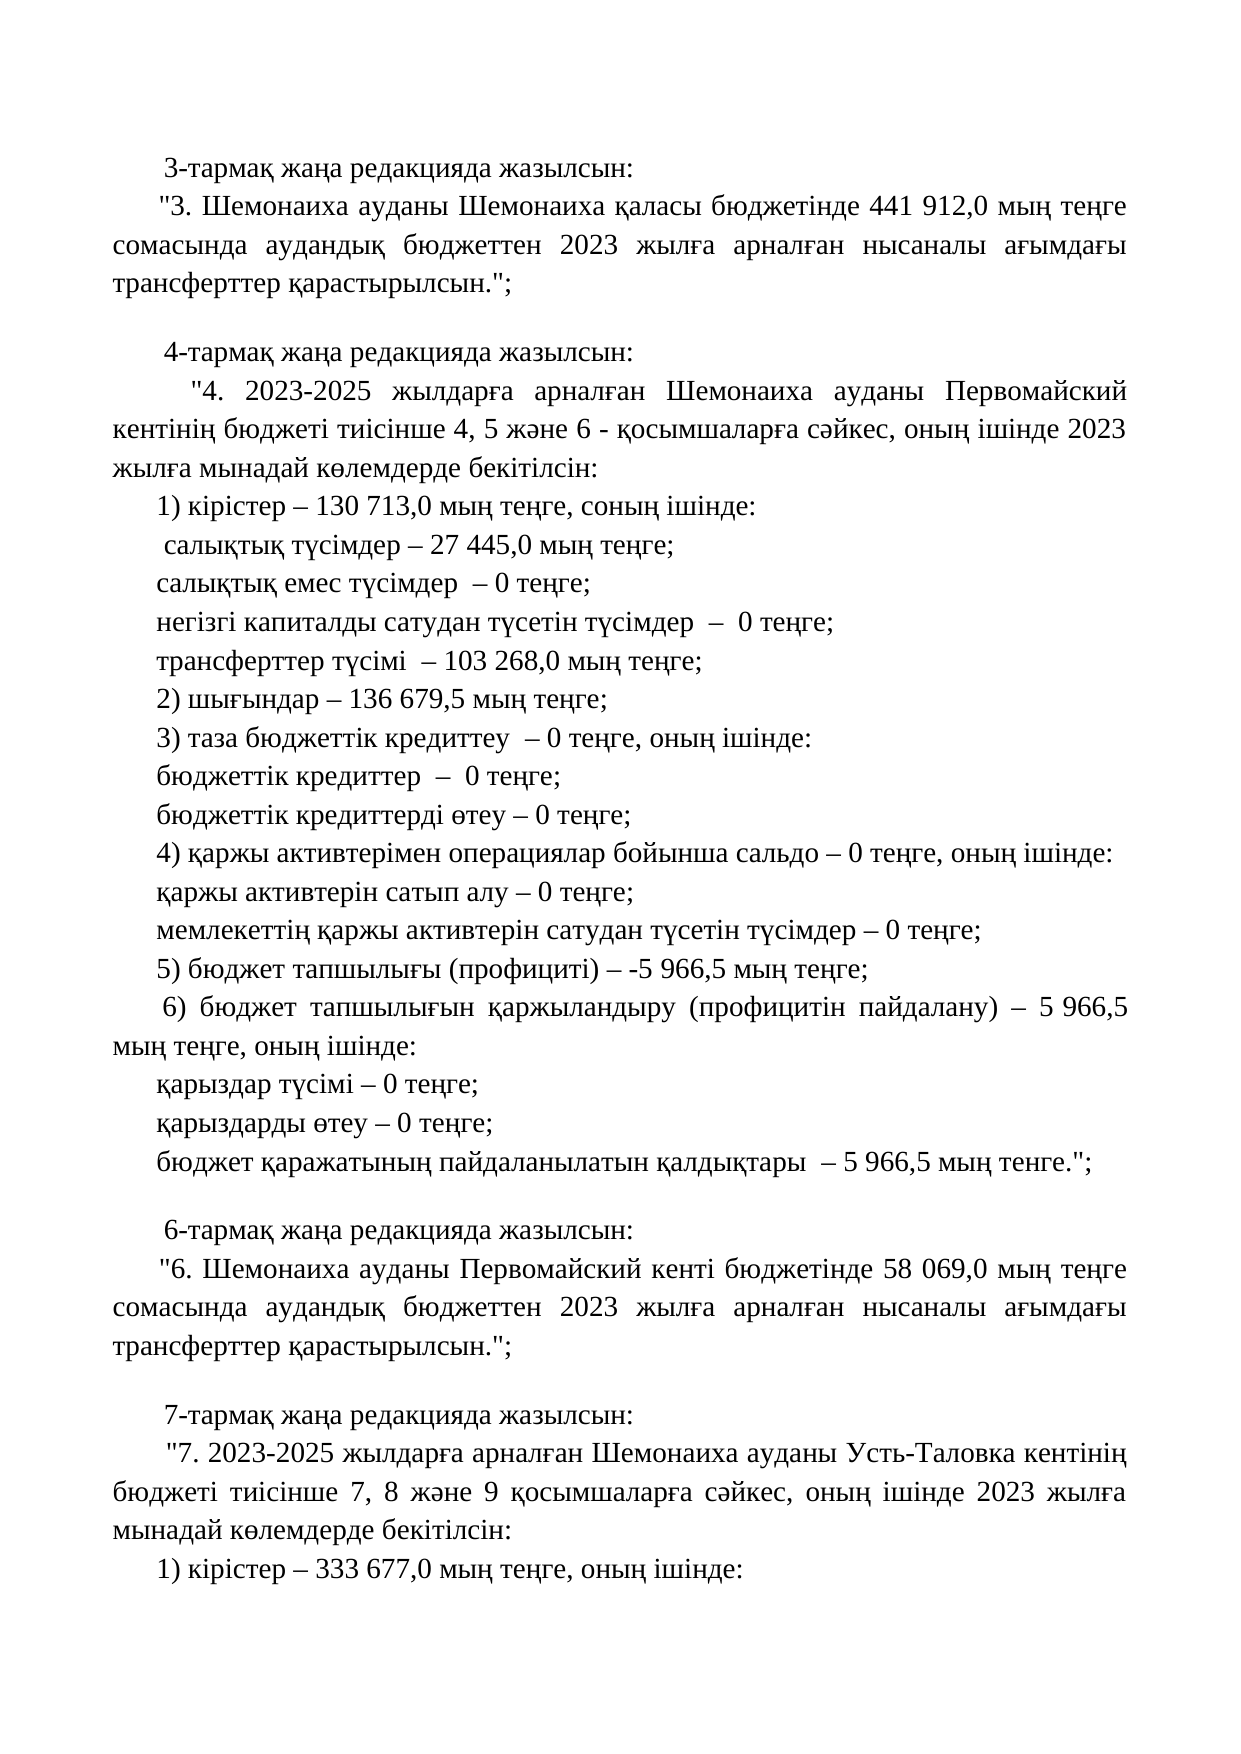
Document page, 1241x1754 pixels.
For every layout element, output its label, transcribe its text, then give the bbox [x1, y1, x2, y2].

text 7-тармақ жаңа редакцияда жазылсын: [112, 1397, 1128, 1430]
text негізгі капиталды сатудан түсетін түсімдер – 0 теңге; [112, 604, 1128, 638]
text трансферттер түсімі – 103 268,0 мың теңге; [112, 643, 1128, 676]
text 5) бюджет тапшылығы (профициті) – -5 966,5 мың теңге; [112, 951, 1128, 984]
text "3. Шемонаиха ауданы Шемонаиха қаласы бюджетінде 441 912,0 мың теңге сомасында аудандық бюджеттен 2023 жылға арналған нысаналы ағымдағы трансферттер қарастырылсын."; [112, 188, 1128, 299]
text 1) кірістер – 333 677,0 мың теңге, оның ішінде: [112, 1551, 1128, 1584]
text 1) кірістер – 130 713,0 мың теңге, соның ішінде: [112, 488, 1128, 522]
text 4-тармақ жаңа редакцияда жазылсын: [112, 334, 1128, 368]
text салықтық емес түсімдер – 0 теңге; [112, 566, 1128, 599]
text мемлекеттің қаржы активтерін сатудан түсетін түсімдер – 0 теңге; [112, 912, 1128, 946]
text қарыздар түсімі – 0 теңге; [112, 1067, 1128, 1100]
text 3-тармақ жаңа редакцияда жазылсын: [112, 150, 1128, 183]
text 6) бюджет тапшылығын қаржыландыру (профицитін пайдалану) – 5 966,5 мың теңге, оның ішінде: [112, 989, 1128, 1062]
text 4) қаржы активтерімен операциялар бойынша сальдо – 0 теңге, оның ішінде: [112, 835, 1128, 869]
text 3) таза бюджеттік кредиттеу – 0 теңге, оның ішінде: [112, 720, 1128, 753]
text "6. Шемонаиха ауданы Первомайский кенті бюджетінде 58 069,0 мың теңге сомасында аудандық бюджеттен 2023 жылға арналған нысаналы ағымдағы трансферттер қарастырылсын."; [112, 1251, 1128, 1362]
text қарыздарды өтеу – 0 теңге; [112, 1105, 1128, 1139]
text 2) шығындар – 136 679,5 мың теңге; [112, 681, 1128, 715]
text қаржы активтерін сатып алу – 0 теңге; [112, 874, 1128, 907]
text "7. 2023-2025 жылдарға арналған Шемонаиха ауданы Усть-Таловка кентінің бюджеті тиісінше 7, 8 және 9 қосымшаларға сәйкес, оның ішінде 2023 жылға мынадай көлемдерде бекітілсін: [112, 1435, 1128, 1546]
text 6-тармақ жаңа редакцияда жазылсын: [112, 1212, 1128, 1246]
text бюджет қаражатының пайдаланылатын қалдықтары – 5 966,5 мың тенге."; [112, 1144, 1128, 1177]
text салықтық түсімдер – 27 445,0 мың теңге; [112, 527, 1128, 561]
text бюджеттік кредиттер – 0 теңге; [112, 758, 1128, 792]
text бюджеттік кредиттерді өтеу – 0 теңге; [112, 797, 1128, 830]
text "4. 2023-2025 жылдарға арналған Шемонаиха ауданы Первомайский кентінің бюджеті тиісінше 4, 5 және 6 - қосымшаларға сәйкес, оның ішінде 2023 жылға мынадай көлемдерде бекітілсін: [112, 373, 1128, 483]
